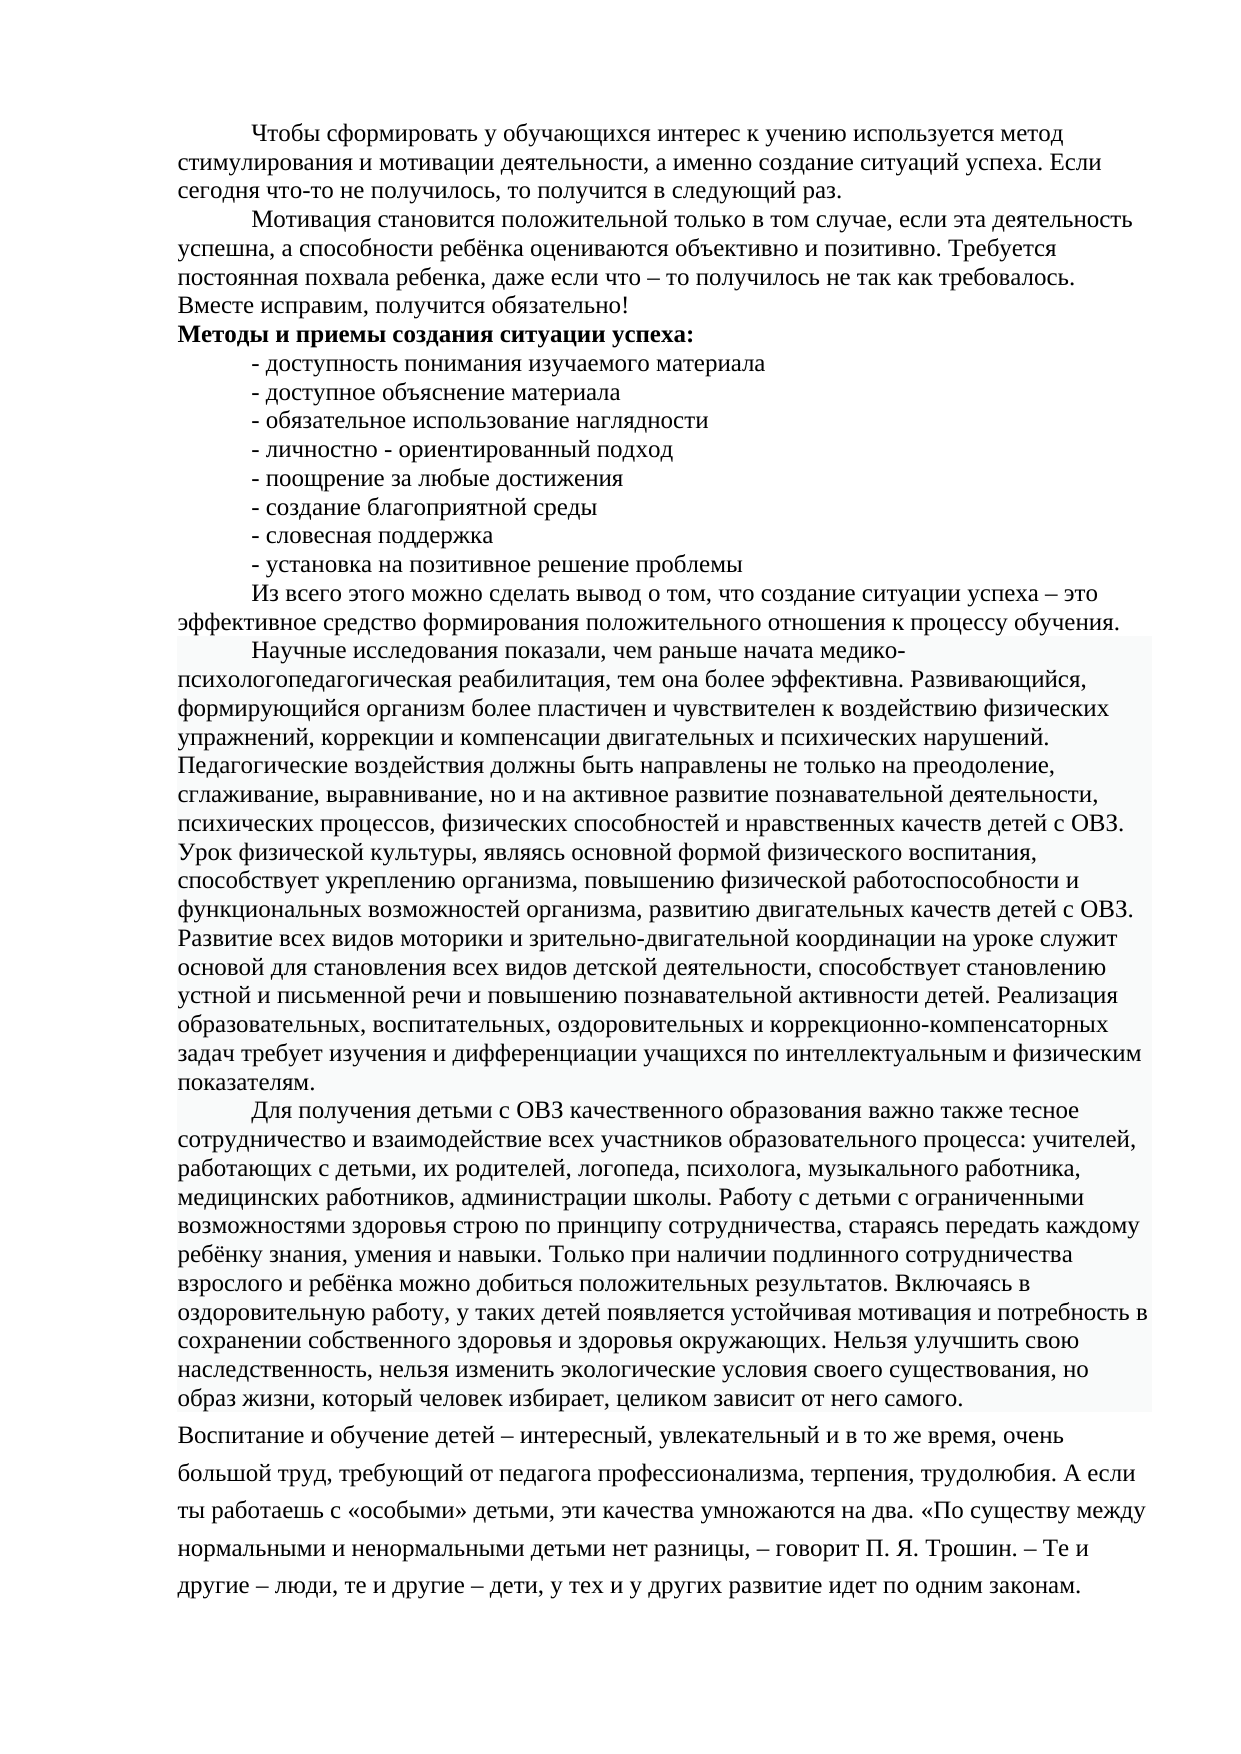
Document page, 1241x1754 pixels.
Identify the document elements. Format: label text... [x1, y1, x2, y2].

text - доступность понимания изучаемого материала [177, 348, 1152, 377]
text - доступное объяснение материала [177, 377, 1152, 406]
text Научные исследования показали, чем раньше начата медико-психологопедагогическая реабилитация, тем она более эффективна. Развивающийся, формирующийся организм более пластичен и чувствителен к воздействию физических упражнений, коррекции и компенсации двигательных и психических нарушений. Педагогические воздействия должны быть направлены не только на преодоление, сглаживание, выравнивание, но и на активное развитие познавательной деятельности, психических процессов, физических способностей и нравственных качеств детей с ОВЗ. Урок физической культуры, являясь основной формой физического воспитания, способствует укреплению организма, повышению физической работоспособности и функциональных возможностей организма, развитию двигательных качеств детей с ОВЗ. Развитие всех видов моторики и зрительно-двигательной координации на уроке служит основой для становления всех видов детской деятельности, способствует становлению устной и письменной речи и повышению познавательной активности детей. Реализация образовательных, воспитательных, оздоровительных и коррекционно-компенсаторных задач требует изучения и дифференциации учащихся по интеллектуальным и физическим показателям. [177, 636, 1152, 1096]
text - поощрение за любые достижения [177, 463, 1152, 492]
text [177, 1412, 1152, 1599]
text - словесная поддержка [177, 521, 1152, 549]
text - личностно - ориентированный подход [177, 434, 1152, 463]
text Мотивация становится положительной только в том случае, если эта деятельность успешна, а способности ребёнка оцениваются объективно и позитивно. Требуется постоянная похвала ребенка, даже если что – то получилось не так как требовалось. Вместе исправим, получится обязательно! [177, 204, 1152, 319]
text Методы и приемы создания ситуации успеха: [177, 319, 1152, 348]
text Чтобы сформировать у обучающихся интерес к учению используется метод стимулирования и мотивации деятельности, а именно создание ситуаций успеха. Если сегодня что-то не получилось, то получится в следующий раз. [177, 118, 1152, 204]
text - создание благоприятной среды [177, 492, 1152, 521]
text - установка на позитивное решение проблемы [177, 549, 1152, 578]
text Для получения детьми с ОВЗ качественного образования важно также тесное сотрудничество и взаимодействие всех участников образовательного процесса: учителей, работающих с детьми, их родителей, логопеда, психолога, музыкального работника, медицинских работников, администрации школы. Работу с детьми с ограниченными возможностями здоровья строю по принципу сотрудничества, стараясь передать каждому ребёнку знания, умения и навыки. Только при наличии подлинного сотрудничества взрослого и ребёнка можно добиться положительных результатов. Включаясь в оздоровительную работу, у таких детей появляется устойчивая мотивация и потребность в сохранении собственного здоровья и здоровья окружающих. Нельзя улучшить свою наследственность, нельзя изменить экологические условия своего существования, но образ жизни, который человек избирает, целиком зависит от него самого. [177, 1096, 1152, 1412]
text Из всего этого можно сделать вывод о том, что создание ситуации успеха – это эффективное средство формирования положительного отношения к процессу обучения. [177, 578, 1152, 636]
text - обязательное использование наглядности [177, 406, 1152, 434]
